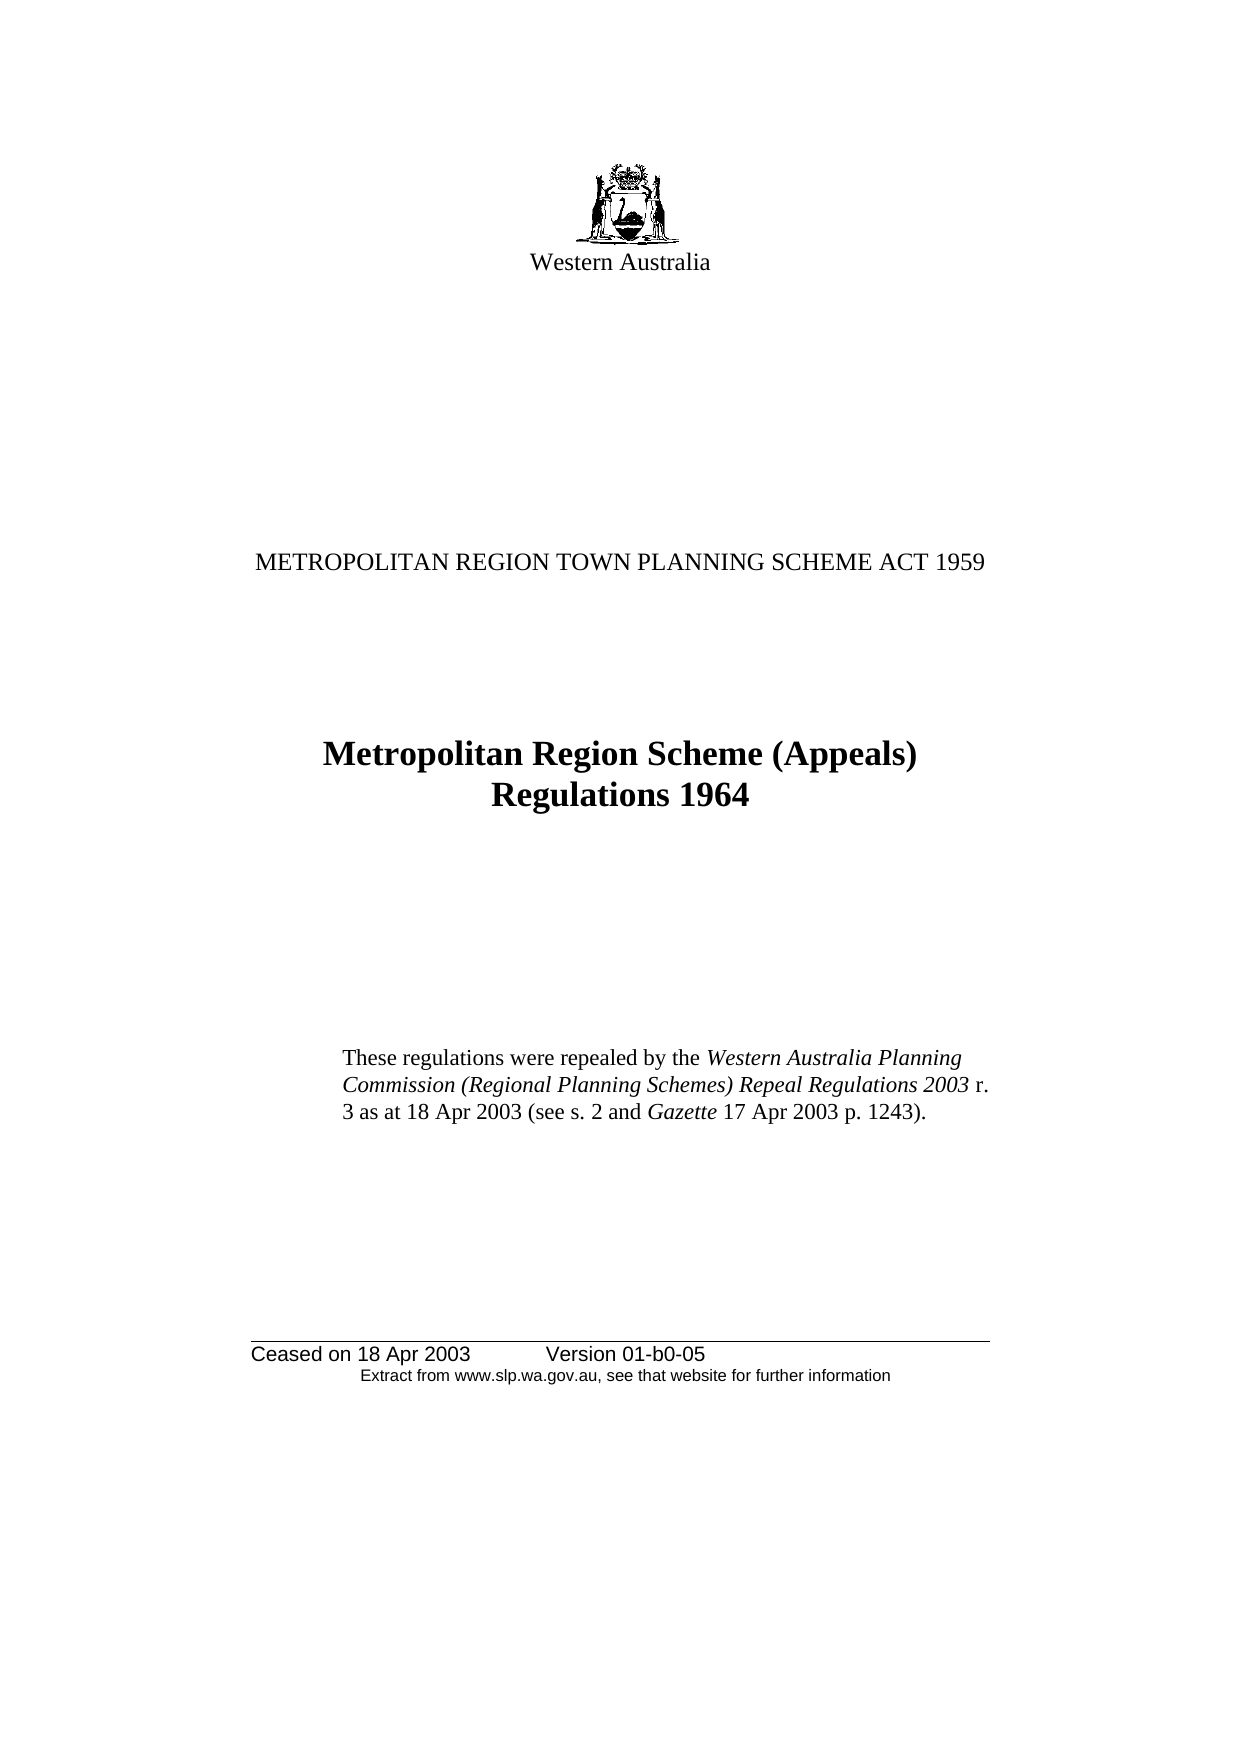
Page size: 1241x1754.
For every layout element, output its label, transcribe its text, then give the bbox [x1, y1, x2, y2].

text These regulations were repealed by the Western Australia Planning Commission (Regional Planning Schemes) Repeal Regulations 2003 r. 3 as at 18 Apr 2003 (see s. 2 and Gazette 17 Apr 2003 p. 1243). [251, 1043, 990, 1124]
text Western Australia [251, 247, 990, 276]
picture [575, 162, 679, 246]
text Metropolitan Region Scheme (Appeals) Regulations 1964 [251, 732, 990, 814]
text METROPOLITAN REGION TOWN PLANNING SCHEME ACT 1959 [251, 547, 990, 576]
